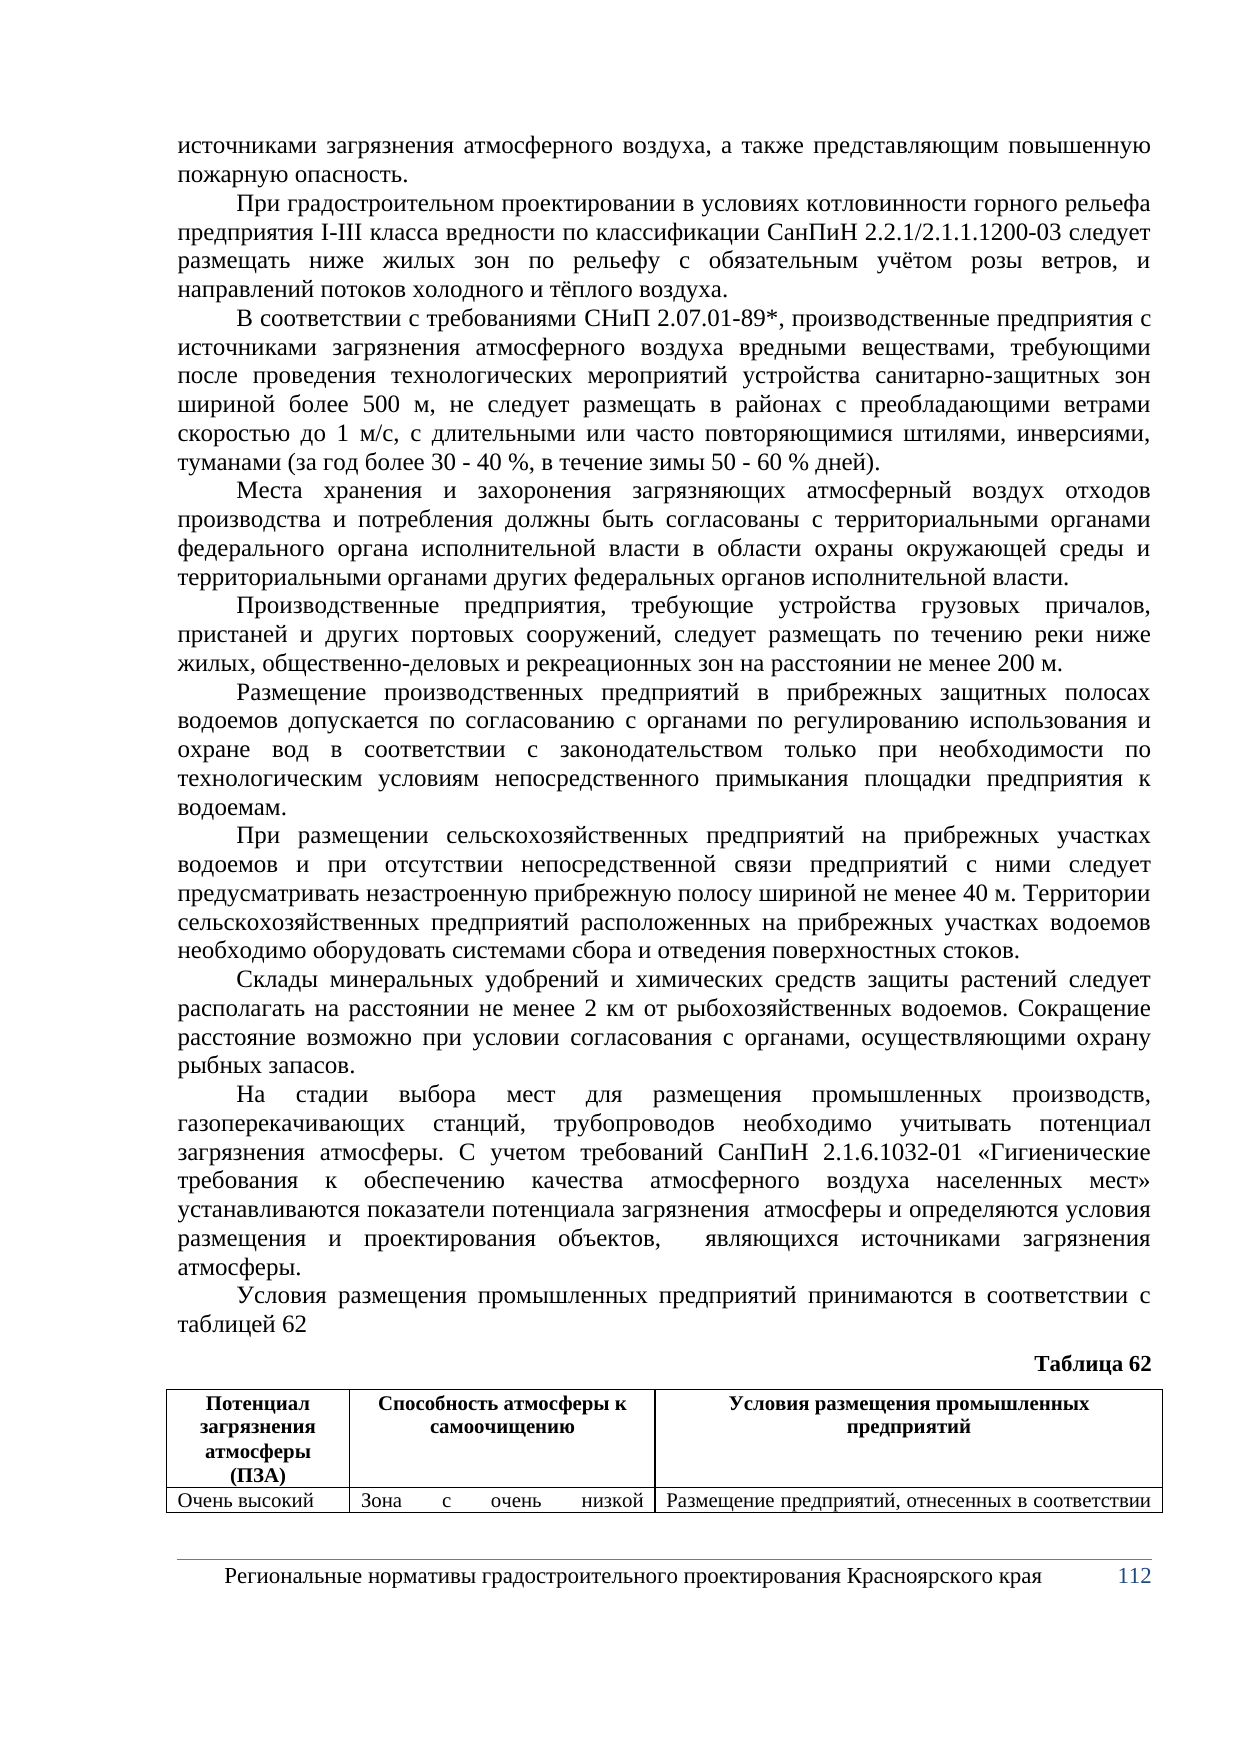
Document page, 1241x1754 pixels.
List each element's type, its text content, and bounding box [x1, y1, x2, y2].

text На стадии выбора мест для размещения промышленных производств, газоперекачивающих станций, трубопроводов необходимо учитывать потенциал загрязнения атмосферы. С учетом требований СанПиН 2.1.6.1032-01 «Гигиенические требования к обеспечению качества атмосферного воздуха населенных мест» устанавливаются показатели потенциала загрязнения атмосферы и определяются условия размещения и проектирования объектов, являющихся источниками загрязнения атмосферы. [177, 1079, 1152, 1281]
text В соответствии с требованиями СНиП 2.07.01-89*, производственные предприятия с источниками загрязнения атмосферного воздуха вредными веществами, требующими после проведения технологических мероприятий устройства санитарно-защитных зон шириной более 500 м, не следует размещать в районах с преобладающими ветрами скоростью до 1 м/с, с длительными или часто повторяющимися штилями, инверсиями, туманами (за год более 30 - 40 %, в течение зимы 50 - 60 % дней). [177, 303, 1152, 476]
text Места хранения и захоронения загрязняющих атмосферный воздух отходов производства и потребления должны быть согласованы с территориальными органами федерального органа исполнительной власти в области охраны окружающей среды и территориальными органами других федеральных органов исполнительной власти. [177, 476, 1152, 591]
text Склады минеральных удобрений и химических средств защиты растений следует располагать на расстоянии не менее 2 км от рыбохозяйственных водоемов. Сокращение расстояние возможно при условии согласования с органами, осуществляющими охрану рыбных запасов. [177, 964, 1152, 1079]
text Условия размещения промышленных предприятий принимаются в соответствии с таблицей 62 [177, 1281, 1152, 1338]
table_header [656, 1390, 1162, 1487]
text Таблица 62 [177, 1351, 1152, 1377]
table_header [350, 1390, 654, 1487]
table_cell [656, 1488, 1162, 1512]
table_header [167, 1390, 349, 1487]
text Производственные предприятия, требующие устройства грузовых причалов, пристаней и других портовых сооружений, следует размещать по течению реки ниже жилых, общественно-деловых и рекреационных зон на расстоянии не менее 200 м. [177, 591, 1152, 677]
text Размещение производственных предприятий в прибрежных защитных полосах водоемов допускается по согласованию с органами по регулированию использования и охране вод в соответствии с законодательством только при необходимости по технологическим условиям непосредственного примыкания площадки предприятия к водоемам. [177, 677, 1152, 821]
text При градостроительном проектировании в условиях котловинности горного рельефа предприятия I-III класса вредности по классификации СанПиН 2.2.1/2.1.1.1200-03 следует размещать ниже жилых зон по рельефу с обязательным учётом розы ветров, и направлений потоков холодного и тёплого воздуха. [177, 188, 1152, 303]
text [177, 131, 1152, 188]
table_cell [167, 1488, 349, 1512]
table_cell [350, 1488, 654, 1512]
text При размещении сельскохозяйственных предприятий на прибрежных участках водоемов и при отсутствии непосредственной связи предприятий с ними следует предусматривать незастроенную прибрежную полосу шириной не менее 40 м. Территории сельскохозяйственных предприятий расположенных на прибрежных участках водоемов необходимо оборудовать системами сбора и отведения поверхностных стоков. [177, 821, 1152, 964]
